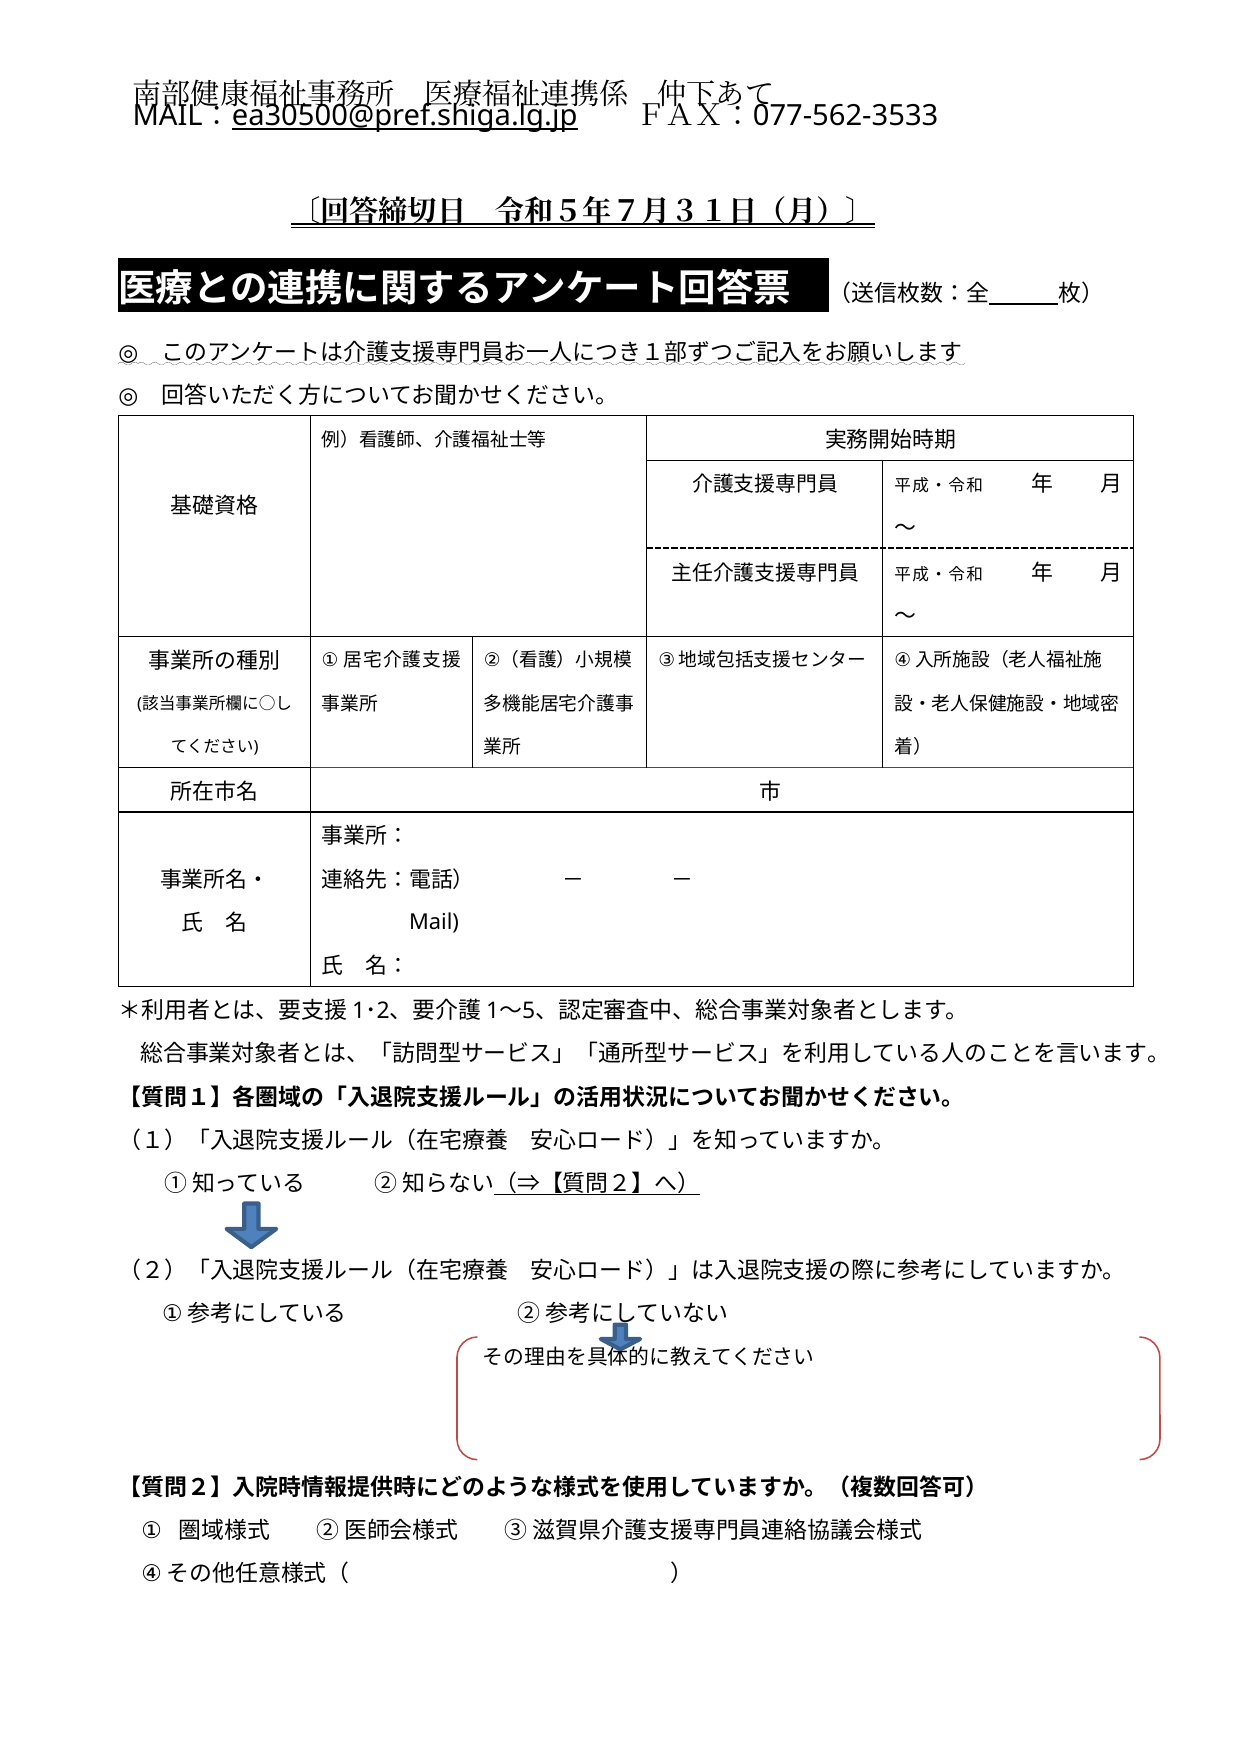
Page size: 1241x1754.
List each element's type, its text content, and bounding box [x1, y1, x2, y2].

table_cell 主任介護支援専門員 [647, 547, 882, 636]
table_header 例）看護師、介護福祉士等 [311, 416, 646, 636]
table_cell 事業所の種別 (該当事業所欄に○してください) [119, 637, 310, 767]
text （１）「入退院支援ルール（在宅療養 安心ロード）」を知っていますか。 [118, 1117, 1165, 1160]
table_cell ④入所施設（老人福祉施設・老人保健施設・地域密着） [883, 637, 1133, 767]
table_cell ②（看護）小規模多機能居宅介護事業所 [473, 637, 646, 767]
table_header 実務開始時期 [647, 416, 1133, 459]
table_cell 事業所： 連絡先：電話） － － Mail) 氏 名： [311, 813, 1133, 986]
text ①参考にしている ② 参考にしていない [162, 1290, 1165, 1333]
text （２）「入退院支援ルール（在宅療養 安心ロード）」は入退院支援の際に参考にしていますか。 [118, 1247, 1165, 1290]
text ＊利用者とは、要支援1･2、要介護1～5、認定審査中、総合事業対象者とします。 [118, 987, 1165, 1030]
table_cell 介護支援専門員 [647, 461, 882, 547]
table_cell 事業所名・ 氏 名 [119, 813, 310, 986]
table_cell 所在市名 [119, 768, 310, 811]
table_cell 平成・令和 年 月～ [883, 547, 1133, 636]
text ◎ このアンケートは介護支援専門員お一人につき１部ずつご記入をお願いします [118, 328, 1165, 372]
text 総合事業対象者とは、「訪問型サービス」「通所型サービス」を利用している人のことを言います。 [140, 1030, 1165, 1073]
text 医療との連携に関するアンケート回答票 （送信枚数：全 枚） [118, 242, 1165, 328]
list 圏域様式 ② 医師会様式 ③ 滋賀県介護支援専門員連絡協議会様式 [141, 1507, 1165, 1550]
text ④その他任意様式（ ） [118, 1550, 1165, 1593]
table_header 基礎資格 [119, 416, 310, 636]
text その理由を具体的に教えてください [162, 1333, 1165, 1377]
text ① 知っている ② 知らない（⇒【質問２】へ） [118, 1160, 1165, 1203]
text 【質問２】入院時情報提供時にどのような様式を使用していますか。（複数回答可） [118, 1463, 1165, 1507]
table_cell ①居宅介護支援事業所 [311, 637, 472, 767]
table_cell 平成・令和 年 月～ [883, 461, 1133, 547]
table_cell ③地域包括支援センター [647, 637, 882, 767]
text ◎ 回答いただく方についてお聞かせください。 [118, 372, 1165, 415]
table_cell 市 [311, 768, 1133, 811]
text 【質問１】各圏域の「入退院支援ルール」の活用状況についてお聞かせください。 [118, 1073, 1165, 1117]
